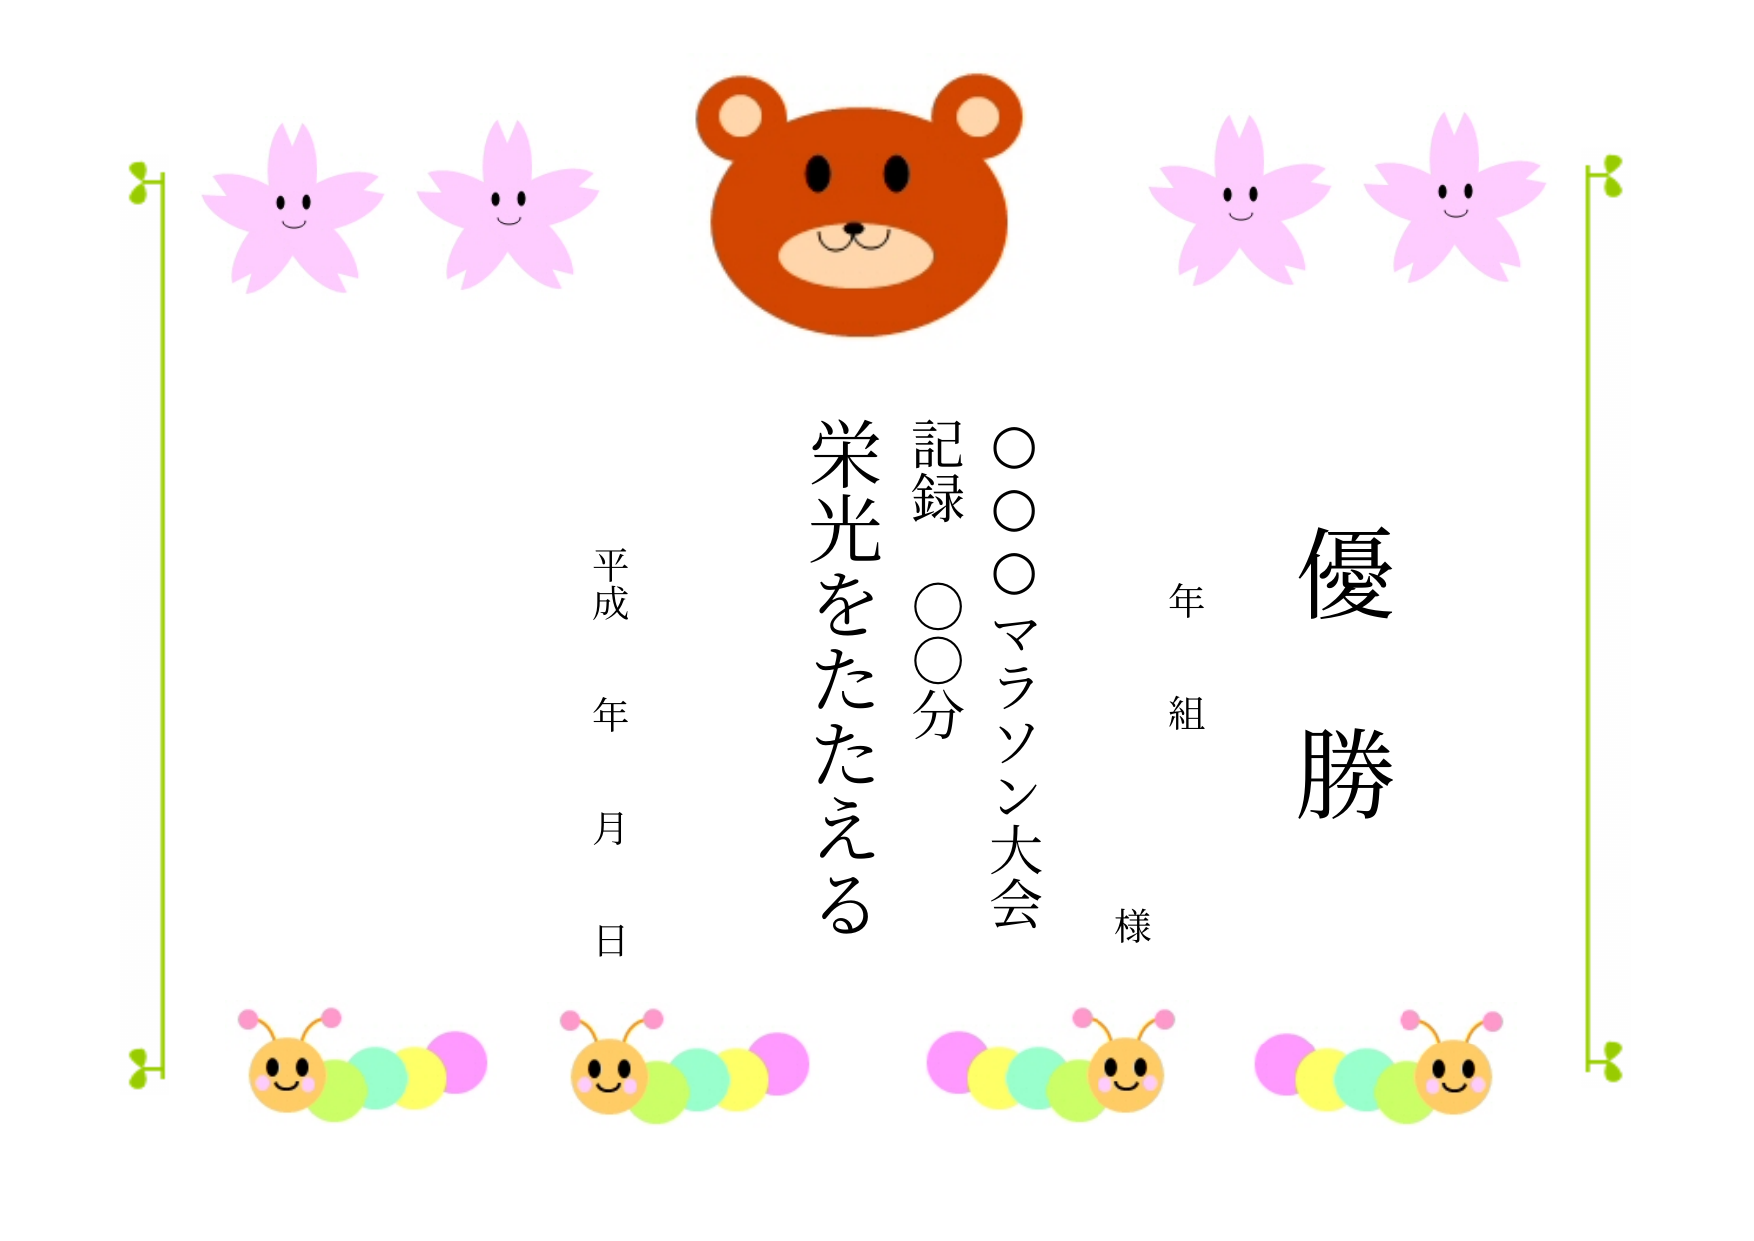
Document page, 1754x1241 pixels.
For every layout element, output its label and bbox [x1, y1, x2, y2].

picture [1352, 105, 1559, 297]
picture [656, 53, 1059, 350]
picture [1582, 148, 1630, 1087]
picture [121, 155, 168, 1094]
picture [1137, 108, 1344, 300]
picture [225, 1000, 500, 1127]
picture [405, 113, 612, 304]
picture [914, 1000, 1190, 1127]
picture [1242, 1002, 1518, 1129]
picture [190, 116, 397, 308]
picture [546, 1002, 822, 1129]
